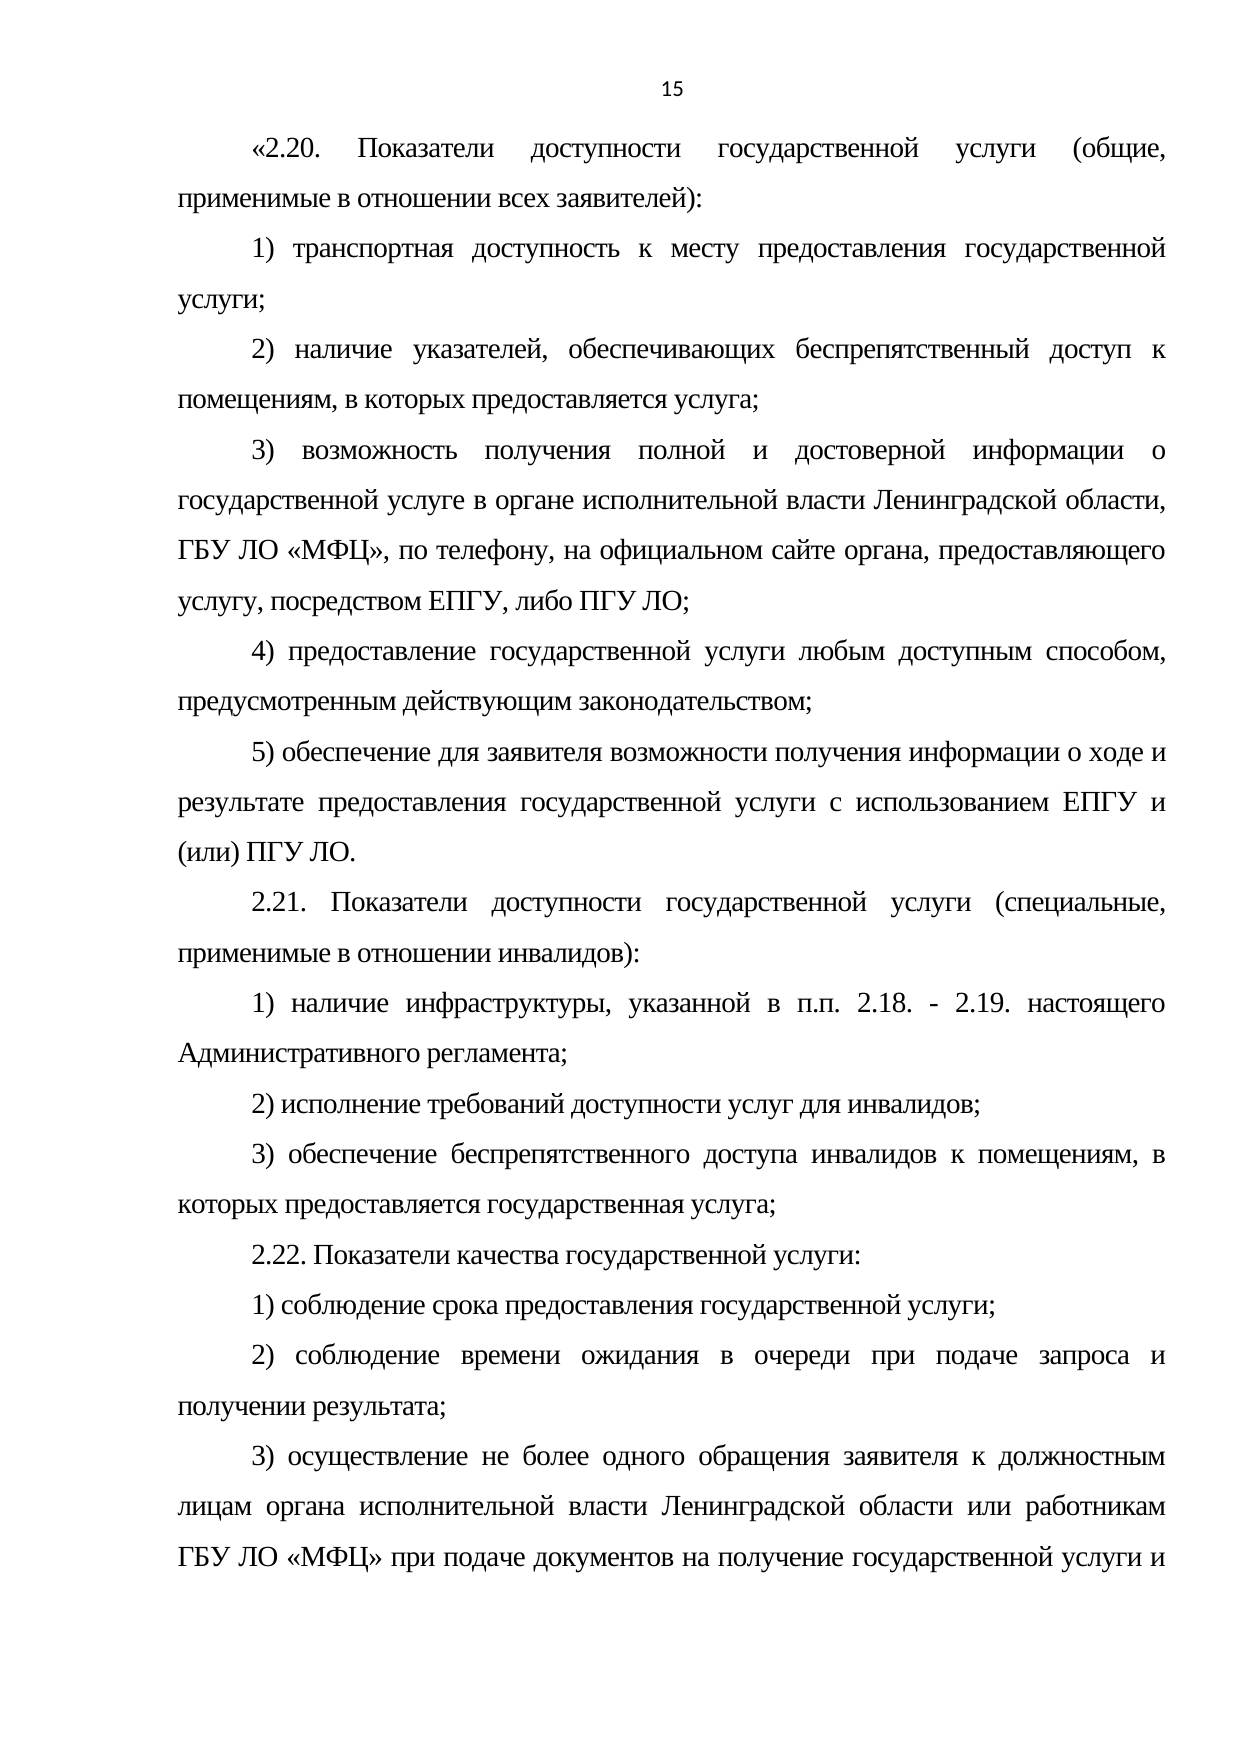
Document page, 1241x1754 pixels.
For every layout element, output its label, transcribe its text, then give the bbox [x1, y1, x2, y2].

text 5) обеспечение для заявителя возможности получения информации о ходе и результате предоставления государственной услуги с использованием ЕПГУ и (или) ПГУ ЛО. [177, 734, 1167, 868]
text 3) возможность получения полной и достоверной информации о государственной услуге в органе исполнительной власти Ленинградской области, ГБУ ЛО «МФЦ», по телефону, на официальном сайте органа, предоставляющего услугу, посредством ЕПГУ, либо ПГУ ЛО; [177, 432, 1167, 616]
text 2) соблюдение времени ожидания в очереди при подаче запроса и получении результата; [177, 1337, 1167, 1421]
text 1) наличие инфраструктуры, указанной в п.п. 2.18. - 2.19. настоящего Административного регламента; [177, 985, 1167, 1069]
text 2.22. Показатели качества государственной услуги: [177, 1237, 1167, 1270]
text 2.21. Показатели доступности государственной услуги (специальные, применимые в отношении инвалидов): [177, 884, 1167, 968]
text 1) транспортная доступность к месту предоставления государственной услуги; [177, 231, 1167, 314]
text 4) предоставление государственной услуги любым доступным способом, предусмотренным действующим законодательством; [177, 633, 1167, 717]
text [177, 1438, 1167, 1572]
text 1) соблюдение срока предоставления государственной услуги; [177, 1287, 1167, 1321]
text 2) наличие указателей, обеспечивающих беспрепятственный доступ к помещениям, в которых предоставляется услуга; [177, 331, 1167, 415]
text 2) исполнение требований доступности услуг для инвалидов; [177, 1086, 1167, 1119]
text 3) обеспечение беспрепятственного доступа инвалидов к помещениям, в которых предоставляется государственная услуга; [177, 1136, 1167, 1220]
text «2.20. Показатели доступности государственной услуги (общие, применимые в отношении всех заявителей): [177, 130, 1167, 214]
